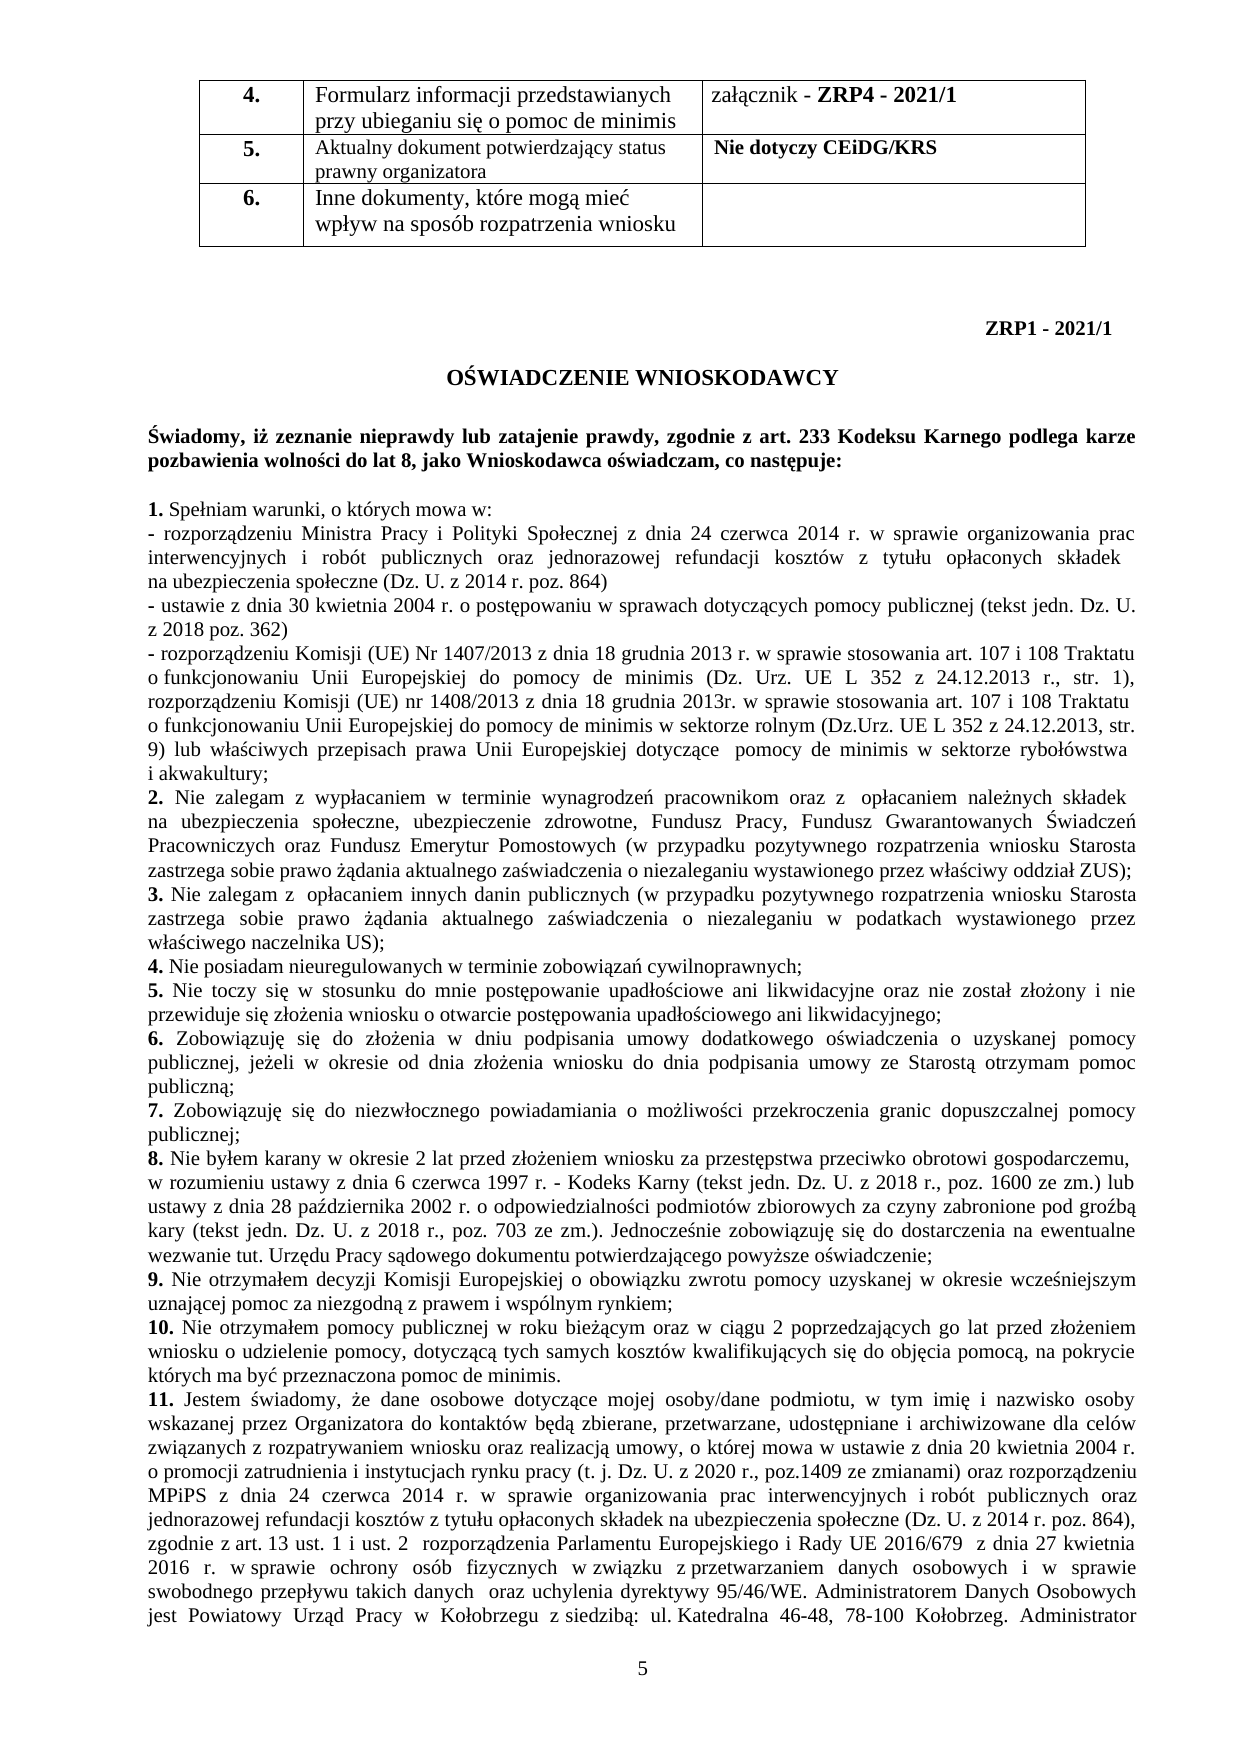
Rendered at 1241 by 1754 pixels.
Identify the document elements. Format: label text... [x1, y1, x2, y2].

text 8. Nie byłem karany w okresie 2 lat przed złożeniem wniosku za przestępstwa przeciwko obrotowi gospodarczemu, w rozumieniu ustawy z dnia 6 czerwca 1997 r. - Kodeks Karny (tekst jedn. Dz. U. z 2018 r., poz. 1600 ze zm.) lub ustawy z dnia 28 października 2002 r. o odpowiedzialności podmiotów zbiorowych za czyny zabronione pod groźbą kary (tekst jedn. Dz. U. z 2018 r., poz. 703 ze zm.). Jednocześnie zobowiązuję się do dostarczenia na ewentualne wezwanie tut. Urzędu Pracy sądowego dokumentu potwierdzającego powyższe oświadczenie; [148, 1146, 1137, 1267]
table_cell 4. [200, 81, 303, 133]
table_cell załącznik - ZRP4 - 2021/1 [703, 81, 1085, 133]
text 3. Nie zalegam z opłacaniem innych danin publicznych (w przypadku pozytywnego rozpatrzenia wniosku Starosta zastrzega sobie prawo żądania aktualnego zaświadczenia o niezaleganiu w podatkach wystawionego przez właściwego naczelnika US); [148, 882, 1137, 954]
table_cell Aktualny dokument potwierdzający status prawny organizatora [304, 135, 702, 183]
text 10. Nie otrzymałem pomocy publicznej w roku bieżącym oraz w ciągu 2 poprzedzających go lat przed złożeniem wniosku o udzielenie pomocy, dotyczącą tych samych kosztów kwalifikujących się do objęcia pomocą, na pokrycie których ma być przeznaczona pomoc de minimis. [148, 1315, 1137, 1387]
text - ustawie z dnia 30 kwietnia 2004 r. o postępowaniu w sprawach dotyczących pomocy publicznej (tekst jedn. Dz. U. z 2018 poz. 362) [148, 593, 1137, 641]
table_cell Nie dotyczy CEiDG/KRS [703, 135, 1085, 183]
table_cell Formularz informacji przedstawianych przy ubieganiu się o pomoc de minimis [304, 81, 702, 133]
text - rozporządzeniu Komisji (UE) Nr 1407/2013 z dnia 18 grudnia 2013 r. w sprawie stosowania art. 107 i 108 Traktatu o funkcjonowaniu Unii Europejskiej do pomocy de minimis (Dz. Urz. UE L 352 z 24.12.2013 r., str. 1), rozporządzeniu Komisji (UE) nr 1408/2013 z dnia 18 grudnia 2013r. w sprawie stosowania art. 107 i 108 Traktatu o funkcjonowaniu Unii Europejskiej do pomocy de minimis w sektorze rolnym (Dz.Urz. UE L 352 z 24.12.2013, str. 9) lub właściwych przepisach prawa Unii Europejskiej dotyczące pomocy de minimis w sektorze rybołówstwa i akwakultury; [148, 641, 1137, 785]
table_cell 6. [200, 184, 303, 246]
table_cell 5. [200, 135, 303, 183]
text 7. Zobowiązuję się do niezwłocznego powiadamiania o możliwości przekroczenia granic dopuszczalnej pomocy publicznej; [148, 1098, 1137, 1146]
text ZRP1 - 2021/1 [886, 316, 1137, 340]
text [148, 1387, 1137, 1627]
text 4. Nie posiadam nieuregulowanych w terminie zobowiązań cywilnoprawnych; [148, 954, 1137, 978]
text 5. Nie toczy się w stosunku do mnie postępowanie upadłościowe ani likwidacyjne oraz nie został złożony i nie przewiduje się złożenia wniosku o otwarcie postępowania upadłościowego ani likwidacyjnego; [148, 978, 1137, 1026]
text - rozporządzeniu Ministra Pracy i Polityki Społecznej z dnia 24 czerwca 2014 r. w sprawie organizowania prac interwencyjnych i robót publicznych oraz jednorazowej refundacji kosztów z tytułu opłaconych składek na ubezpieczenia społeczne (Dz. U. z 2014 r. poz. 864) [148, 521, 1137, 593]
table_cell Inne dokumenty, które mogą mieć wpływ na sposób rozpatrzenia wniosku [304, 184, 702, 246]
text 9. Nie otrzymałem decyzji Komisji Europejskiej o obowiązku zwrotu pomocy uzyskanej w okresie wcześniejszym uznającej pomoc za niezgodną z prawem i wspólnym rynkiem; [148, 1267, 1137, 1315]
table_cell [703, 184, 1085, 246]
text 6. Zobowiązuję się do złożenia w dniu podpisania umowy dodatkowego oświadczenia o uzyskanej pomocy publicznej, jeżeli w okresie od dnia złożenia wniosku do dnia podpisania umowy ze Starostą otrzymam pomoc publiczną; [148, 1026, 1137, 1098]
text OŚWIADCZENIE WNIOSKODAWCY [148, 364, 1137, 391]
text 1. Spełniam warunki, o których mowa w: [148, 497, 1137, 521]
text 2. Nie zalegam z wypłacaniem w terminie wynagrodzeń pracownikom oraz z opłacaniem należnych składek na ubezpieczenia społeczne, ubezpieczenie zdrowotne, Fundusz Pracy, Fundusz Gwarantowanych Świadczeń Pracowniczych oraz Fundusz Emerytur Pomostowych (w przypadku pozytywnego rozpatrzenia wniosku Starosta zastrzega sobie prawo żądania aktualnego zaświadczenia o niezaleganiu wystawionego przez właściwy oddział ZUS); [148, 785, 1137, 882]
text Świadomy, iż zeznanie nieprawdy lub zatajenie prawdy, zgodnie z art. 233 Kodeksu Karnego podlega karze pozbawienia wolności do lat 8, jako Wnioskodawca oświadczam, co następuje: [148, 424, 1137, 472]
